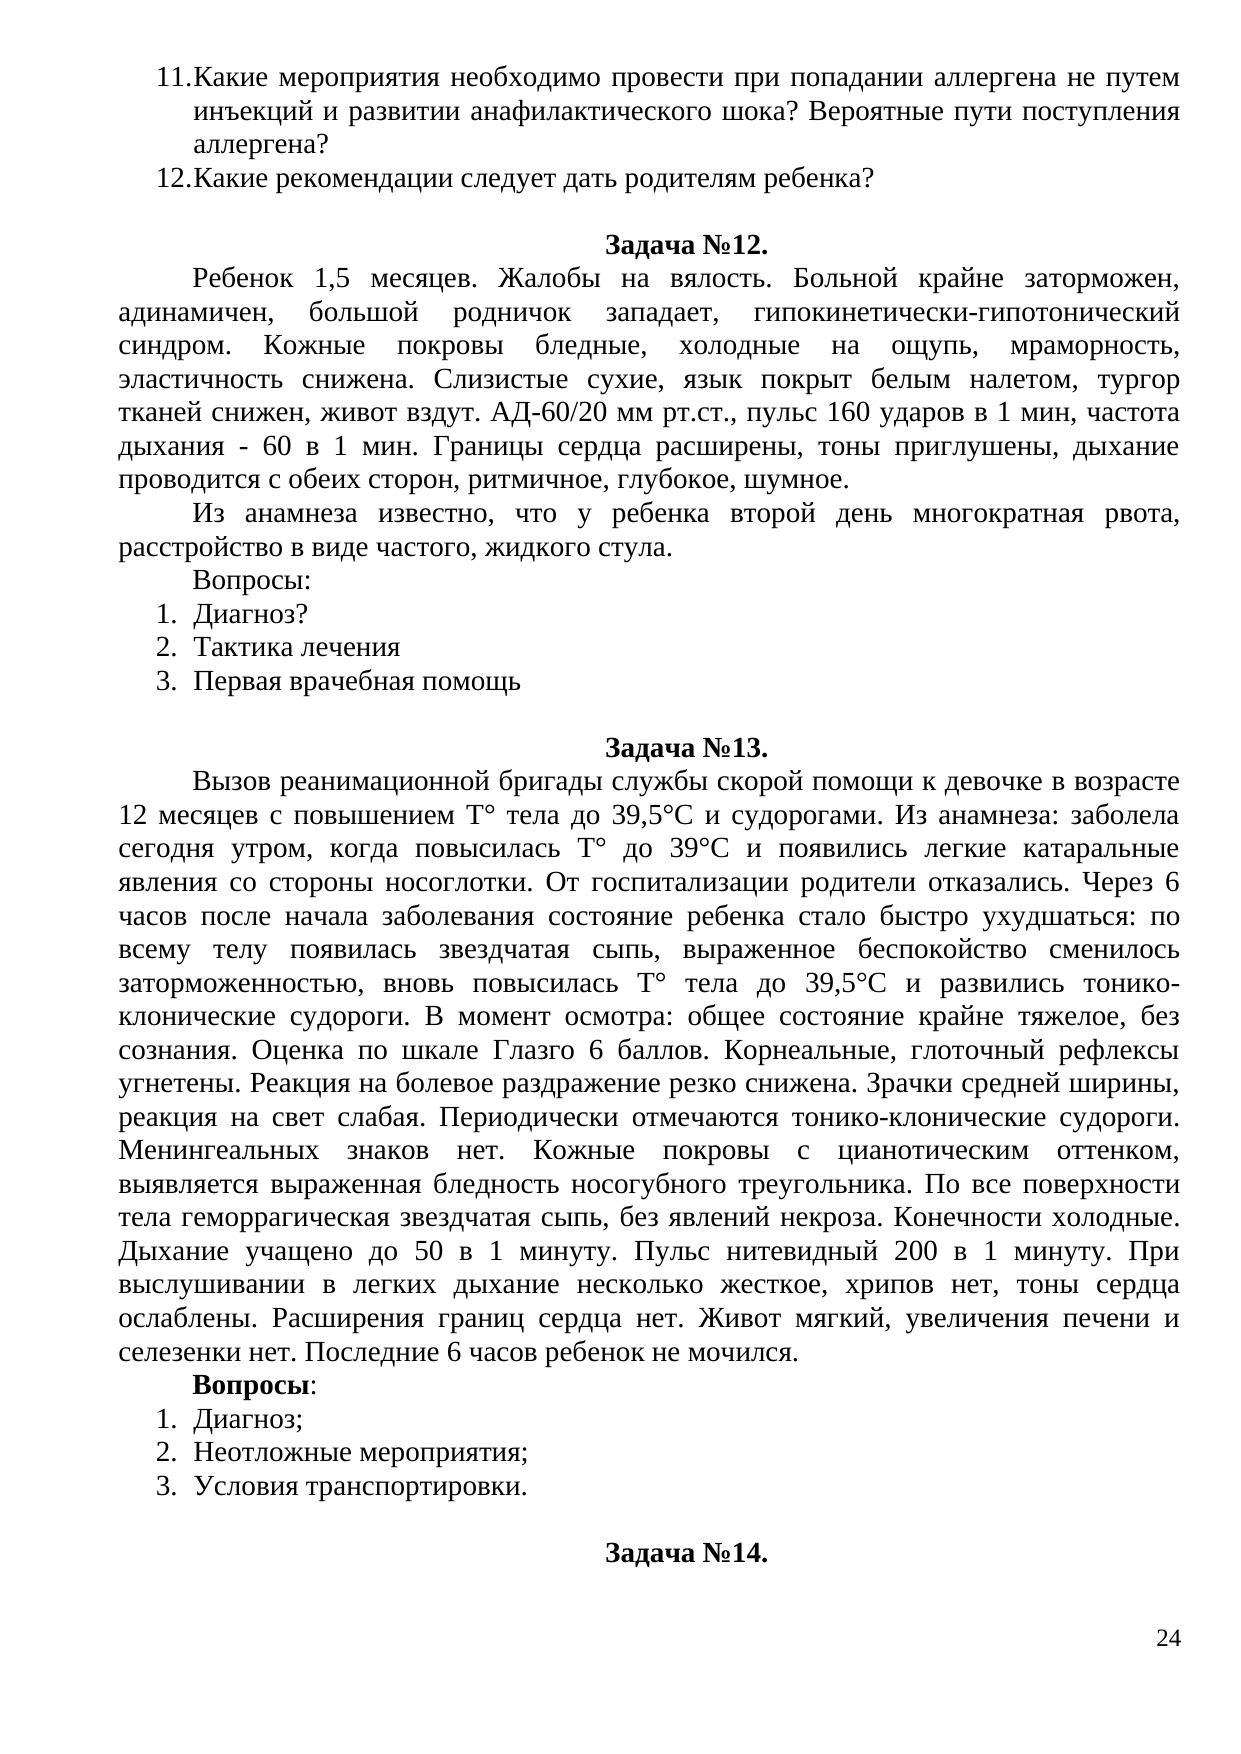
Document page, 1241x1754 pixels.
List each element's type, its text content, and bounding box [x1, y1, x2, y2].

text Задача №12. [118, 227, 1181, 260]
list Какие рекомендации следует дать родителям ребенка? [156, 160, 1181, 193]
list Диагноз; [156, 1401, 1181, 1434]
text Вопросы: [118, 1367, 1181, 1401]
list Тактика лечения [156, 629, 1181, 663]
text Ребенок 1,5 месяцев. Жалобы на вялость. Больной крайне заторможен, адинамичен, большой родничок западает, гипокинетически-гипотонический синдром. Кожные покровы бледные, холодные на ощупь, мраморность, эластичность снижена. Слизистые сухие, язык покрыт белым налетом, тургор тканей снижен, живот вздут. АД-60/20 мм рт.ст., пульс 160 ударов в 1 мин, частота дыхания - 60 в 1 мин. Границы сердца расширены, тоны приглушены, дыхание проводится с обеих сторон, ритмичное, глубокое, шумное. [118, 260, 1181, 495]
list Условия транспортировки. [156, 1468, 1181, 1501]
list Какие мероприятия необходимо провести при попадании аллергена не путем инъекций и развитии анафилактического шока? Вероятные пути поступления аллергена? [156, 59, 1181, 160]
text Из анамнеза известно, что у ребенка второй день многократная рвота, расстройство в виде частого, жидкого стула. [118, 495, 1181, 562]
text Вызов реанимационной бригады службы скорой помощи к девочке в возрасте 12 месяцев с повышением Т° тела до 39,5°С и судорогами. Из анамнеза: заболела сегодня утром, когда повысилась Т° до 39°С и появились легкие катаральные явления со стороны носоглотки. От госпитализации родители отказались. Через 6 часов после начала заболевания состояние ребенка стало быстро ухудшаться: по всему телу появилась звездчатая сыпь, выраженное беспокойство сменилось заторможенностью, вновь повысилась Т° тела до 39,5°С и развились тонико-клонические судороги. В момент осмотра: общее состояние крайне тяжелое, без сознания. Оценка по шкале Глазго 6 баллов. Корнеальные, глоточный рефлексы угнетены. Реакция на болевое раздражение резко снижена. Зрачки средней ширины, реакция на свет слабая. Периодически отмечаются тонико-клонические судороги. Менингеальных знаков нет. Кожные покровы с цианотическим оттенком, выявляется выраженная бледность носогубного треугольника. По все поверхности тела геморрагическая звездчатая сыпь, без явлений некроза. Конечности холодные. Дыхание учащено до 50 в 1 минуту. Пульс нитевидный 200 в 1 минуту. При выслушивании в легких дыхание несколько жесткое, хрипов нет, тоны сердца ослаблены. Расширения границ сердца нет. Живот мягкий, увеличения печени и селезенки нет. Последние 6 часов ребенок не мочился. [118, 763, 1181, 1367]
text Задача №14. [118, 1535, 1181, 1568]
list Неотложные мероприятия; [156, 1434, 1181, 1468]
list Первая врачебная помощь [156, 663, 1181, 696]
text Вопросы: [118, 562, 1181, 596]
text Задача №13. [118, 730, 1181, 763]
list Диагноз? [156, 596, 1181, 629]
